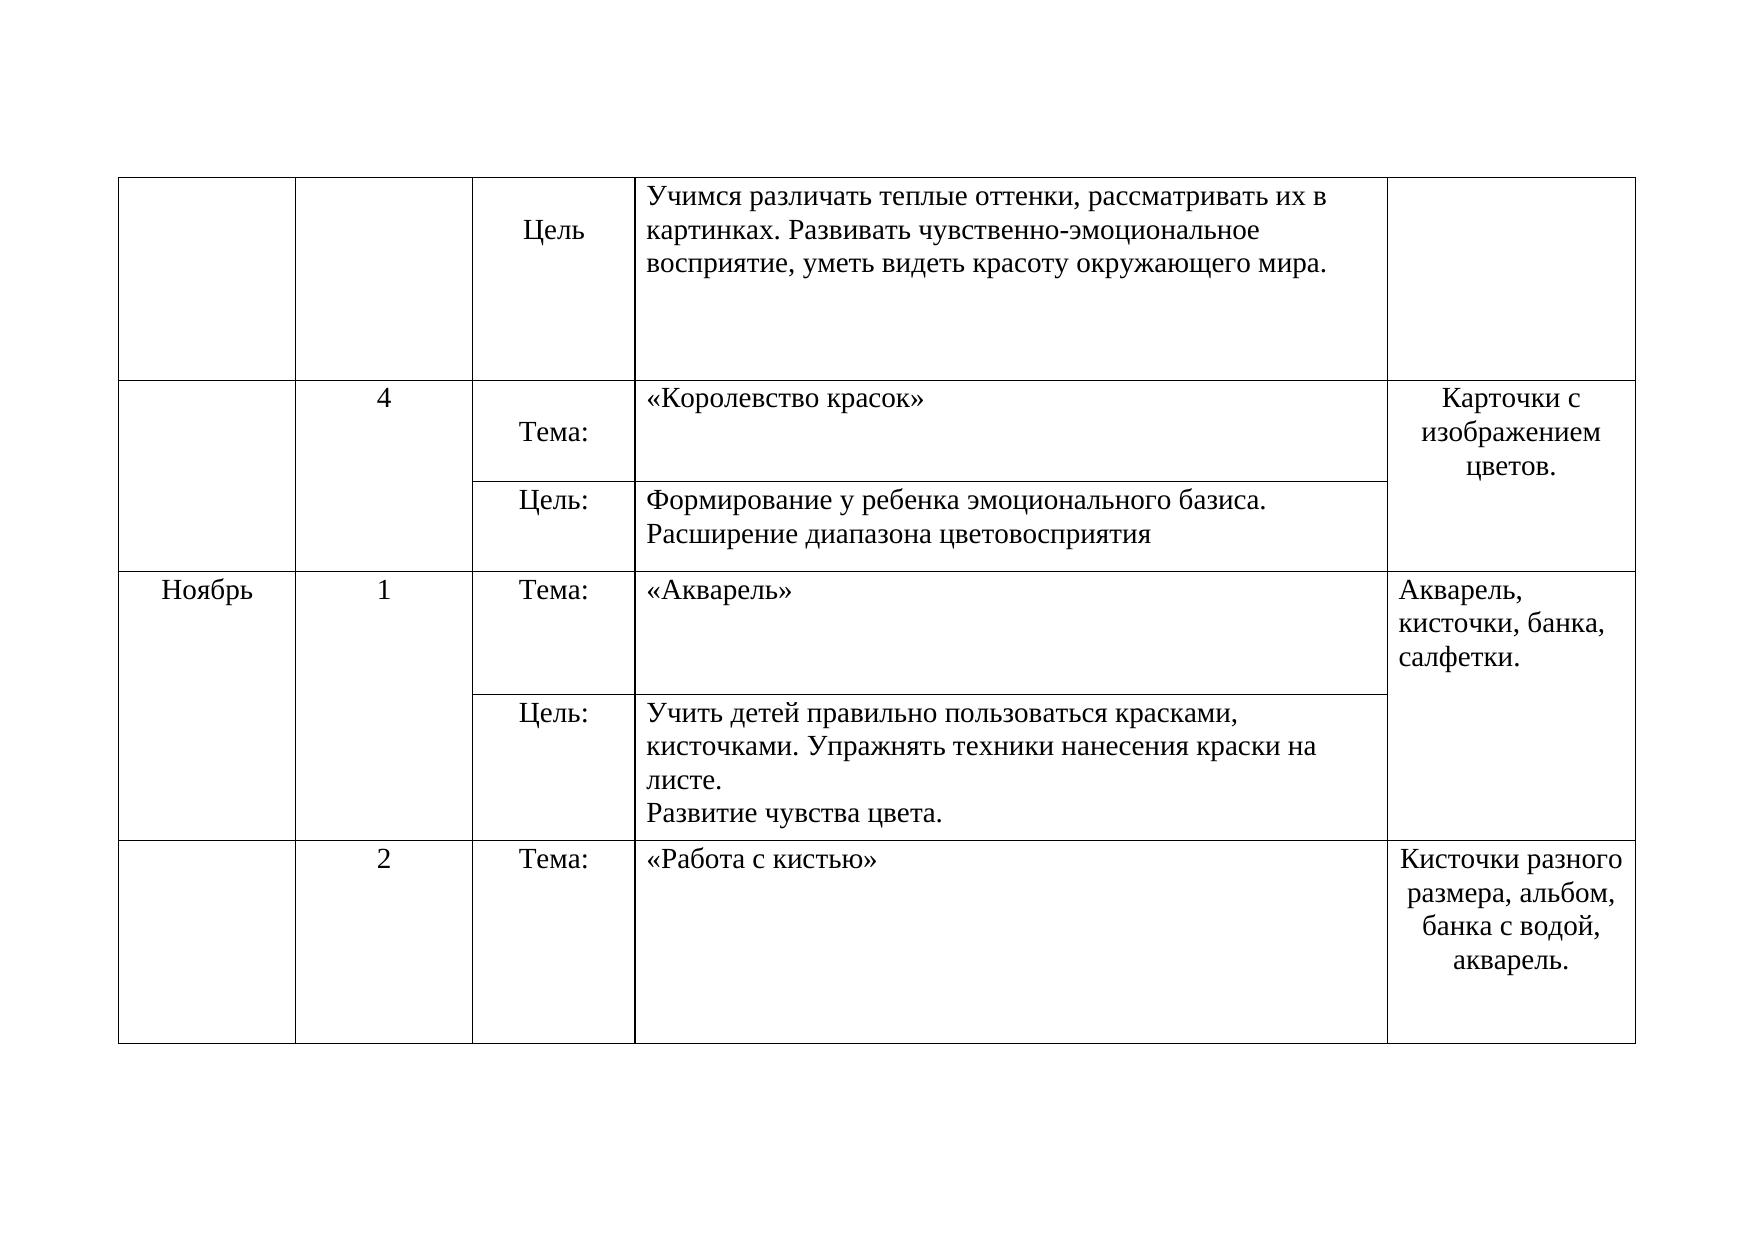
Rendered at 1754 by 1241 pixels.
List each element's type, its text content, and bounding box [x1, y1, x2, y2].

table_cell Карточки с изображением цветов. [1388, 381, 1635, 571]
table_cell Ноябрь [119, 572, 295, 840]
table_cell Тема: [473, 572, 634, 694]
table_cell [636, 178, 1387, 379]
table_cell «Королевство красок» [636, 381, 1387, 481]
table_cell 1 [296, 572, 472, 840]
table_cell Тема: [473, 841, 634, 1042]
table_cell Формирование у ребенка эмоционального базиса. Расширение диапазона цветовосприятия [636, 482, 1387, 571]
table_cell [1388, 178, 1635, 379]
table_cell «Акварель» [636, 572, 1387, 694]
table_cell [119, 841, 295, 1042]
table_cell 4 [296, 381, 472, 571]
table_cell 3 [296, 178, 472, 379]
table_cell Кисточки разного размера, альбом, банка с водой, акварель. [1388, 841, 1635, 1042]
table_cell Цель: [473, 482, 634, 571]
table_cell Цель: [473, 695, 634, 840]
table_cell Тема: [473, 381, 634, 481]
table_cell [119, 178, 295, 379]
table_cell «Работа с кистью» [636, 841, 1387, 1042]
table_cell 2 [296, 841, 472, 1042]
table_cell [119, 381, 295, 571]
table_cell Акварель, кисточки, банка, салфетки. [1388, 572, 1635, 840]
table_cell Тема: Цель [473, 178, 634, 379]
table_cell Учить детей правильно пользоваться красками, кисточками. Упражнять техники нанесения краски на листе. Развитие чувства цвета. [636, 695, 1387, 840]
